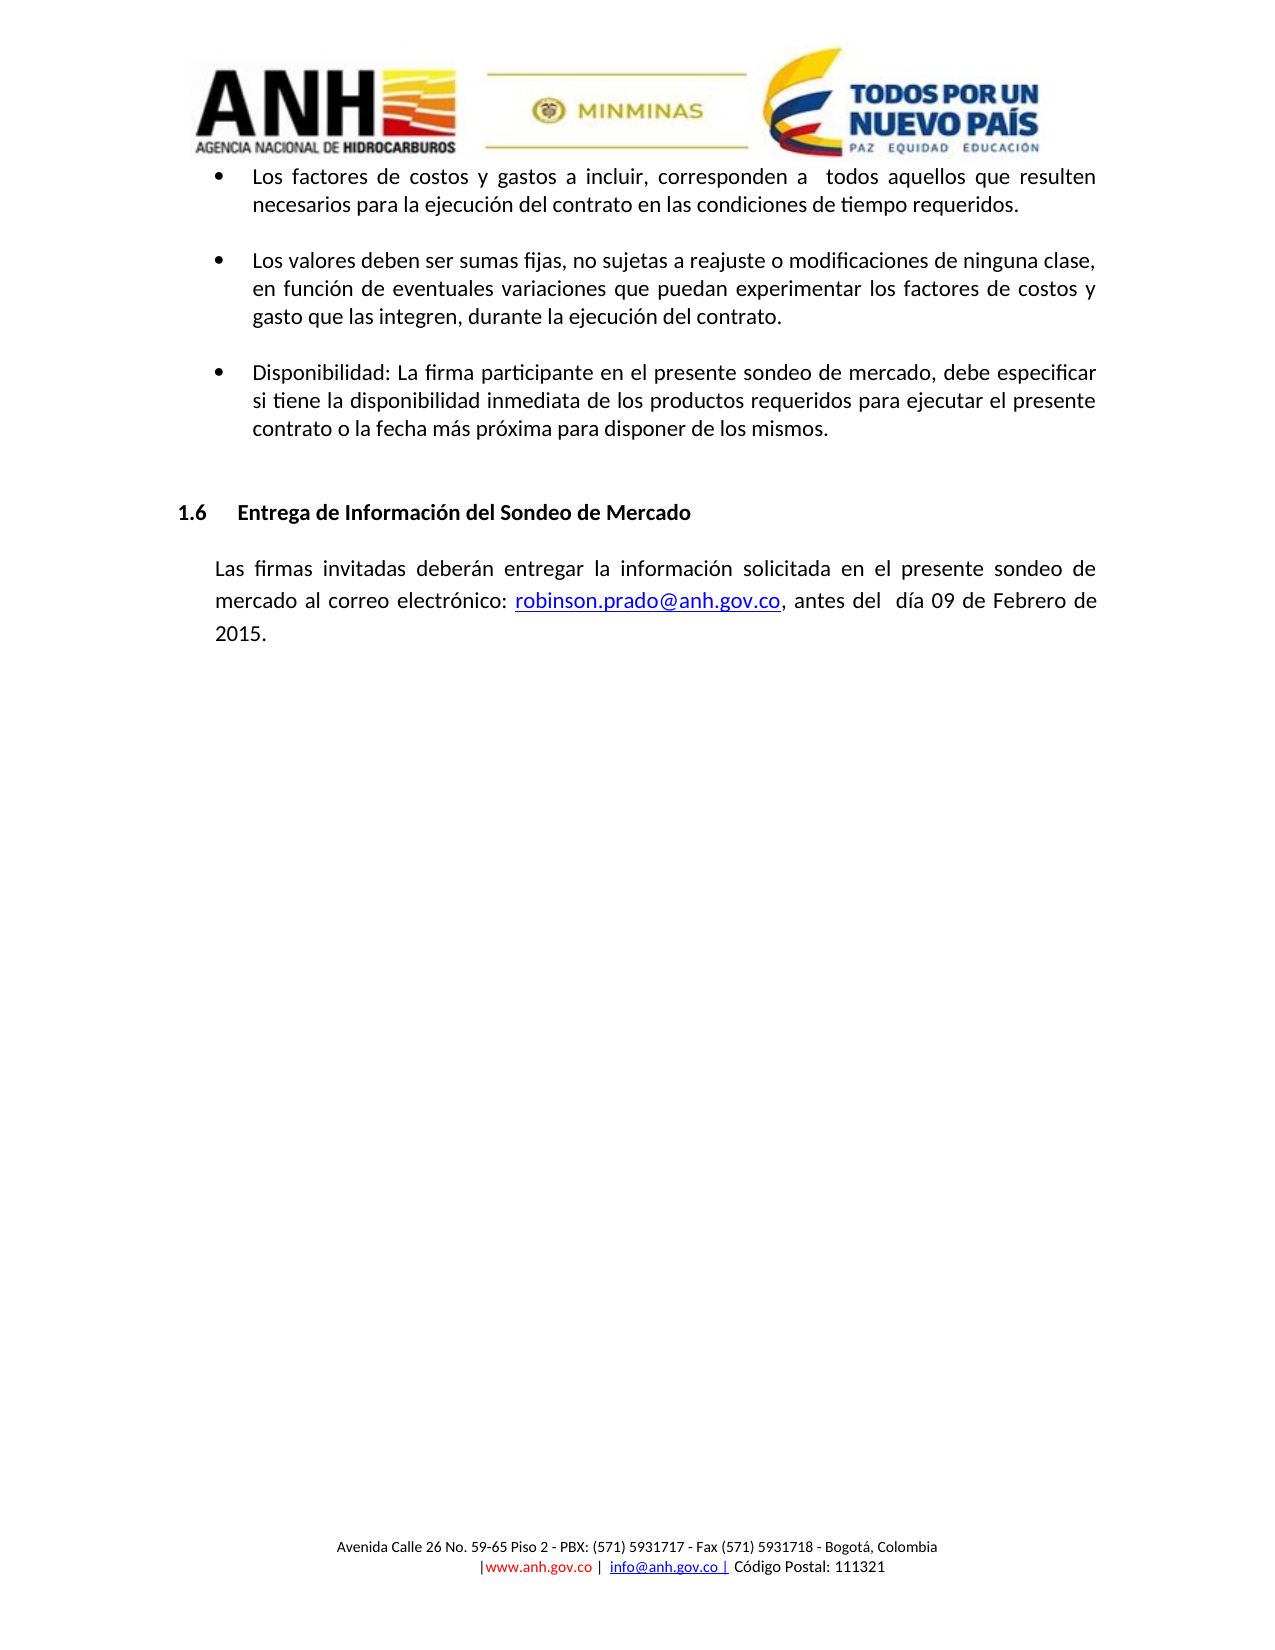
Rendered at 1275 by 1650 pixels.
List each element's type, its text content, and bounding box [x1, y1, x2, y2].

list Disponibilidad: La firma participante en el presente sondeo de mercado, debe especificar si tiene la disponibilidad inmediata de los productos requeridos para ejecutar el presente contrato o la fecha más próxima para disponer de los mismos. [215, 358, 1098, 442]
picture [190, 45, 1055, 163]
text Las firmas invitadas deberán entregar la información solicitada en el presente sondeo de mercado al correo electrónico: robinson.prado@anh.gov.co, antes del día 09 de Febrero de 2015. [215, 554, 1098, 647]
subtitle Entrega de Información del Sondeo de Mercado [177, 498, 1098, 526]
list Los valores deben ser sumas fijas, no sujetas a reajuste o modificaciones de ninguna clase, en función de eventuales variaciones que puedan experimentar los factores de costos y gasto que las integren, durante la ejecución del contrato. [215, 246, 1098, 330]
list Los factores de costos y gastos a incluir, corresponden a todos aquellos que resulten necesarios para la ejecución del contrato en las condiciones de tiempo requeridos. [215, 162, 1098, 218]
